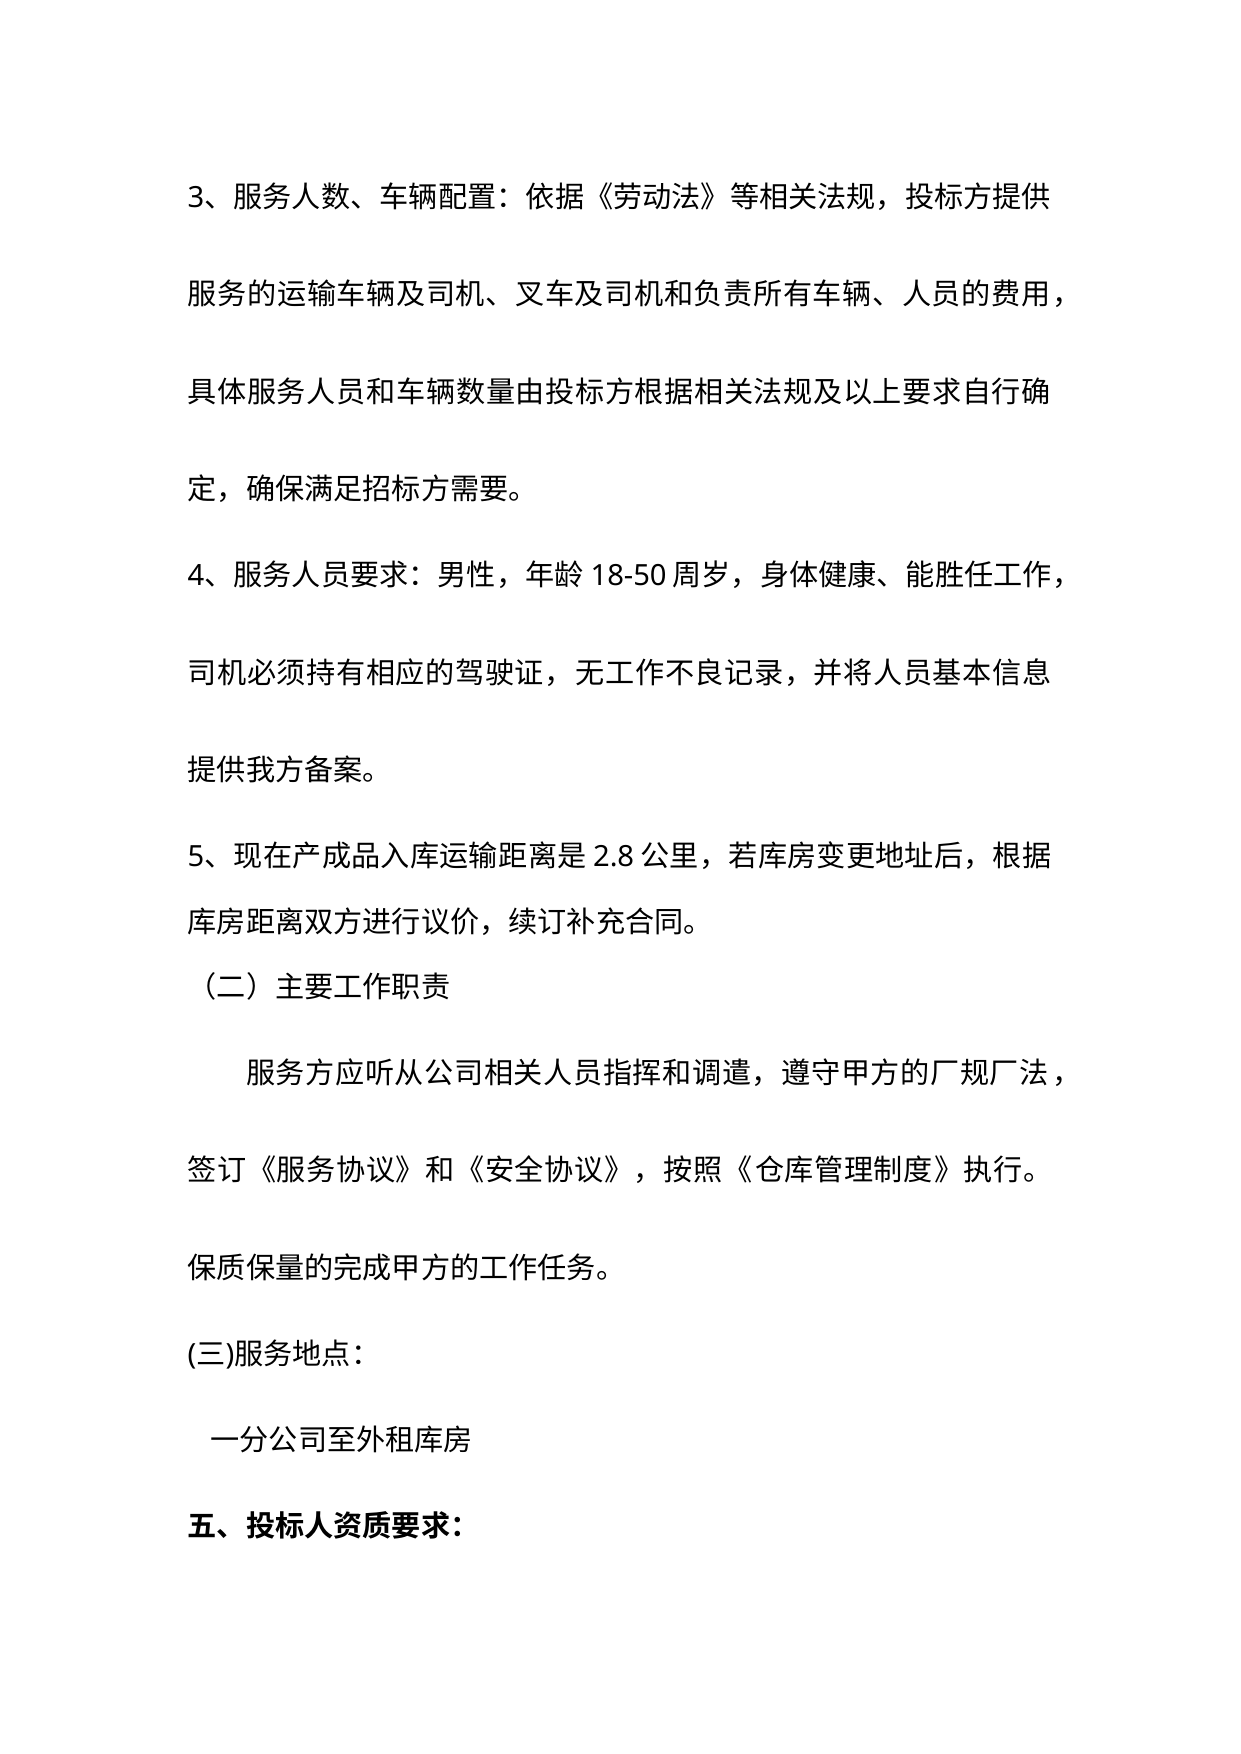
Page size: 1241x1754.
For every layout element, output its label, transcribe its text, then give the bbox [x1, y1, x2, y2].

text 五、投标人资质要求： [187, 1491, 1053, 1556]
text （二）主要工作职责 [187, 952, 1053, 1017]
text 服务方应听从公司相关人员指挥和调遣，遵守甲方的厂规厂法，签订《服务协议》和《安全协议》，按照《仓库管理制度》执行。保质保量的完成甲方的工作任务。 [187, 1038, 1053, 1298]
text 5、现在产成品入库运输距离是2.8公里，若库房变更地址后，根据库房距离双方进行议价，续订补充合同。 [187, 822, 1053, 952]
text 4、服务人员要求：男性，年龄18-50周岁，身体健康、能胜任工作，司机必须持有相应的驾驶证，无工作不良记录，并将人员基本信息提供我方备案。 [187, 541, 1053, 801]
text 3、服务人数、车辆配置：依据《劳动法》等相关法规，投标方提供服务的运输车辆及司机、叉车及司机和负责所有车辆、人员的费用，具体服务人员和车辆数量由投标方根据相关法规及以上要求自行确定，确保满足招标方需要。 [187, 162, 1053, 519]
list (三)服务地点： [187, 1319, 1053, 1384]
list 一分公司至外租库房 [187, 1405, 1053, 1470]
